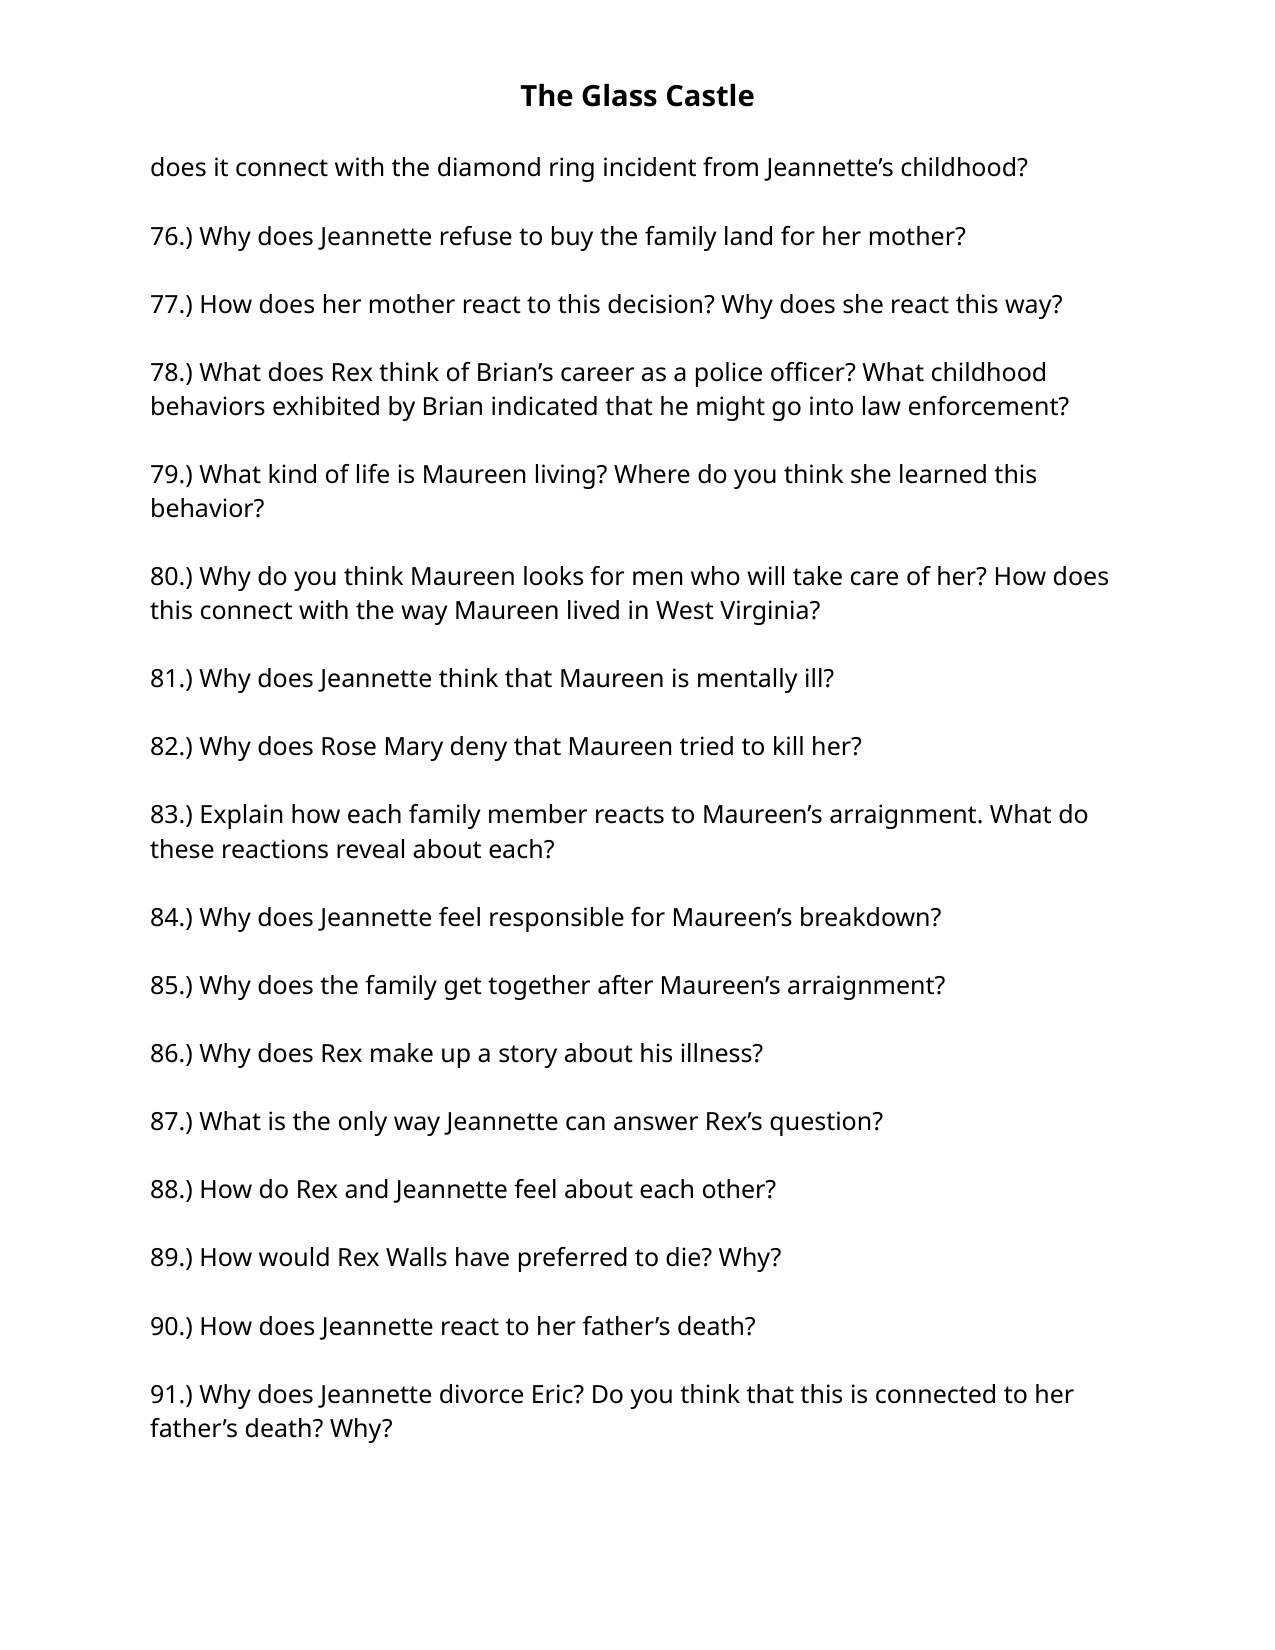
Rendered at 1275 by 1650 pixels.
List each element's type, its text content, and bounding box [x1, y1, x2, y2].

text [150, 150, 1125, 184]
text 80.) Why do you think Maureen looks for men who will take care of her? How does this connect with the way Maureen lived in West Virginia? [150, 559, 1125, 627]
text 77.) How does her mother react to this decision? Why does she react this way? [150, 286, 1125, 320]
text 84.) Why does Jeannette feel responsible for Maureen’s breakdown? [150, 899, 1125, 933]
text 81.) Why does Jeannette think that Maureen is mentally ill? [150, 661, 1125, 695]
text 86.) Why does Rex make up a story about his illness? [150, 1036, 1125, 1070]
text 76.) Why does Jeannette refuse to buy the family land for her mother? [150, 218, 1125, 252]
text 88.) How do Rex and Jeannette feel about each other? [150, 1172, 1125, 1206]
text 79.) What kind of life is Maureen living? Where do you think she learned this behavior? [150, 457, 1125, 525]
text 91.) Why does Jeannette divorce Eric? Do you think that this is connected to her father’s death? Why? [150, 1376, 1125, 1444]
text 87.) What is the only way Jeannette can answer Rex’s question? [150, 1104, 1125, 1138]
text 90.) How does Jeannette react to her father’s death? [150, 1308, 1125, 1342]
text 82.) Why does Rose Mary deny that Maureen tried to kill her? [150, 729, 1125, 763]
text 83.) Explain how each family member reacts to Maureen’s arraignment. What do these reactions reveal about each? [150, 797, 1125, 865]
text 89.) How would Rex Walls have preferred to die? Why? [150, 1240, 1125, 1274]
text 78.) What does Rex think of Brian’s career as a police officer? What childhood behaviors exhibited by Brian indicated that he might go into law enforcement? [150, 354, 1125, 422]
text 85.) Why does the family get together after Maureen’s arraignment? [150, 967, 1125, 1002]
